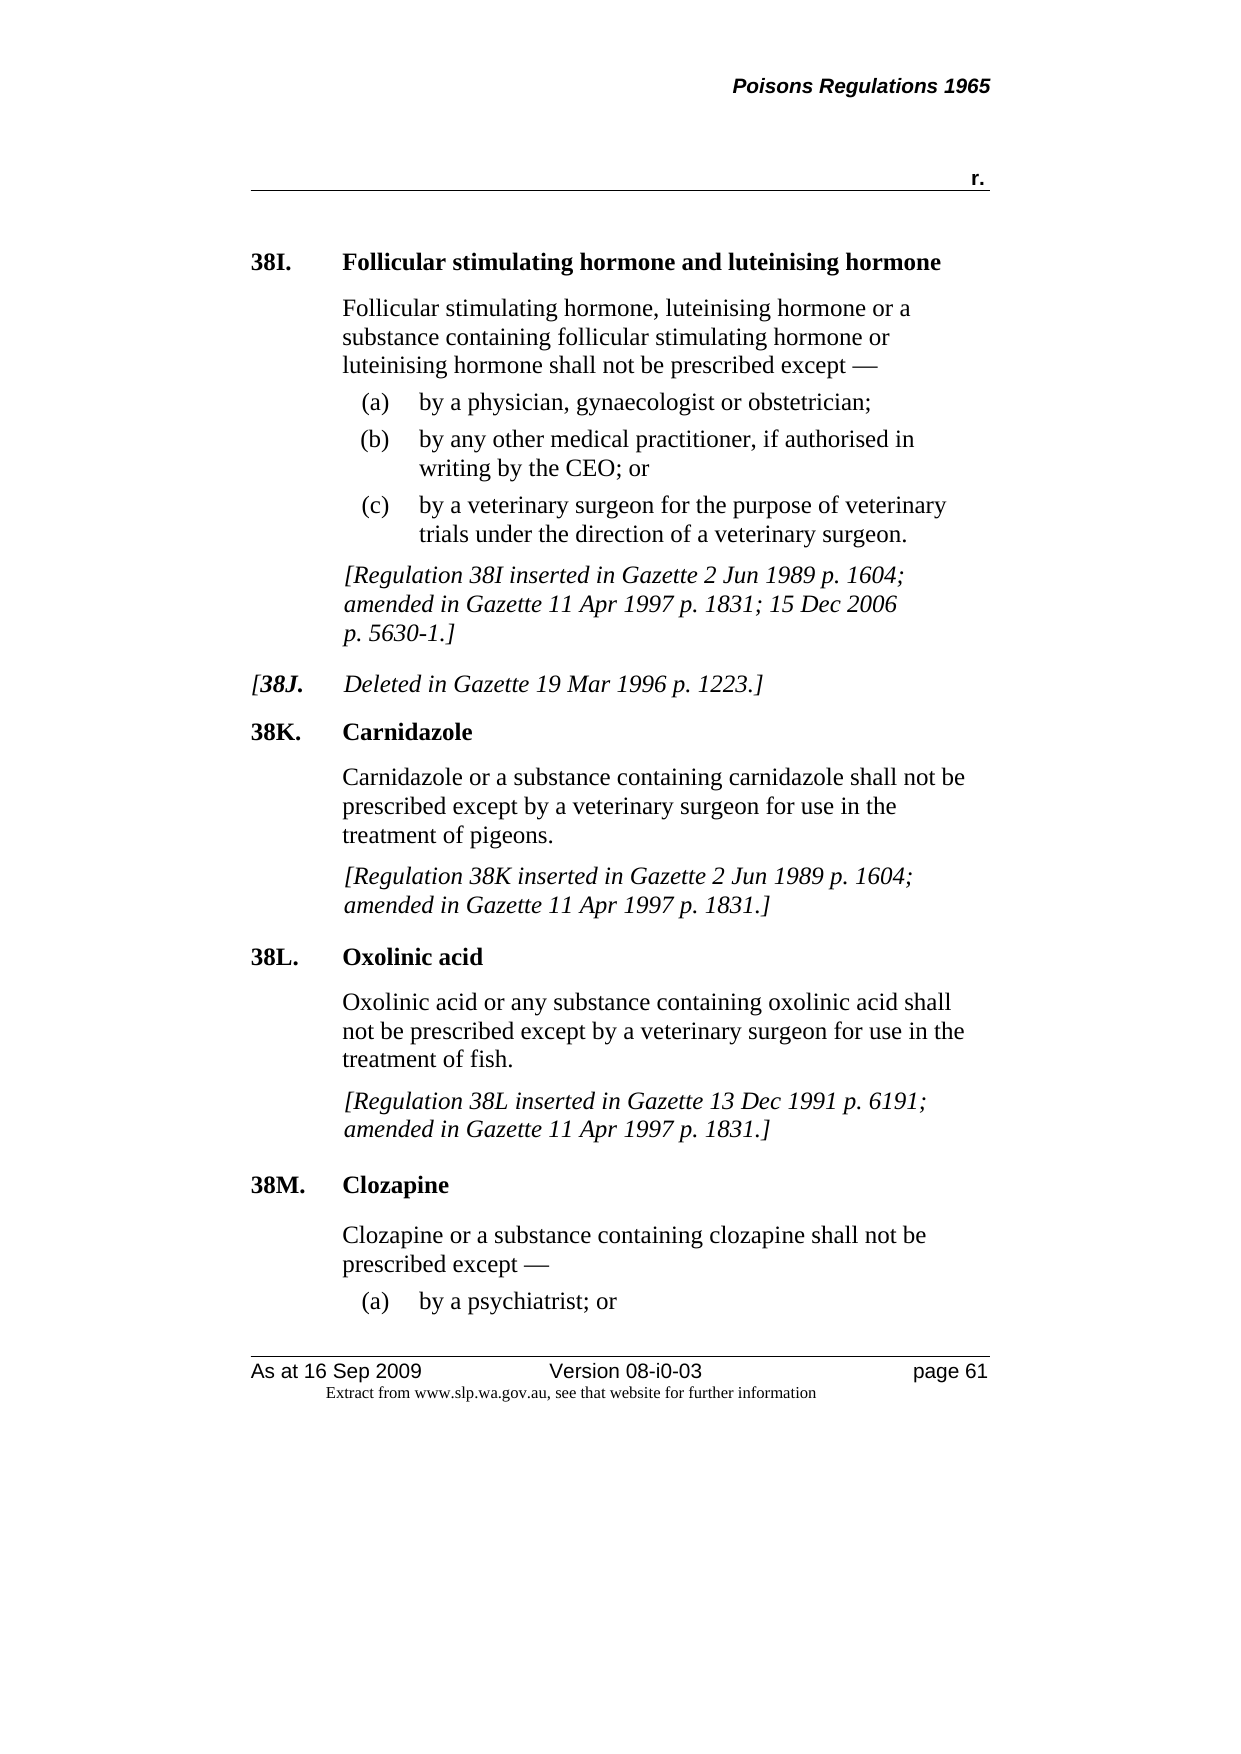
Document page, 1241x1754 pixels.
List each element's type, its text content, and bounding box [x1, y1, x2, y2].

text [Regulation 38I inserted in Gazette 2 Jun 1989 p. 1604; amended in Gazette 11 Apr 1997 p. 1831; 15 Dec 2006 p. 5630-1.] [251, 560, 990, 647]
subtitle 38M. Clozapine [251, 1170, 990, 1199]
text [38J. Deleted in Gazette 19 Mar 1996 p. 1223.] [251, 669, 990, 698]
text Clozapine or a substance containing clozapine shall not be prescribed except — [251, 1220, 990, 1277]
text Carnidazole or a substance containing carnidazole shall not be prescribed except by a veterinary surgeon for use in the treatment of pigeons. [251, 762, 990, 849]
text (a) by a physician, gynaecologist or obstetrician; [251, 387, 990, 416]
text Follicular stimulating hormone, luteinising hormone or a substance containing follicular stimulating hormone or luteinising hormone shall not be prescribed except — [251, 293, 990, 379]
text (c) by a veterinary surgeon for the purpose of veterinary trials under the direction of a veterinary surgeon. [251, 490, 990, 548]
text [Regulation 38L inserted in Gazette 13 Dec 1991 p. 6191; amended in Gazette 11 Apr 1997 p. 1831.] [251, 1086, 990, 1143]
text [Regulation 38K inserted in Gazette 2 Jun 1989 p. 1604; amended in Gazette 11 Apr 1997 p. 1831.] [251, 861, 990, 919]
text Oxolinic acid or any substance containing oxolinic acid shall not be prescribed except by a veterinary surgeon for use in the treatment of fish. [251, 987, 990, 1073]
subtitle 38L. Oxolinic acid [251, 942, 990, 970]
subtitle 38I. Follicular stimulating hormone and luteinising hormone [251, 247, 990, 276]
text (b) by any other medical practitioner, if authorised in writing by the CEO; or [251, 424, 990, 482]
subtitle 38K. Carnidazole [251, 717, 990, 746]
text (a) by a psychiatrist; or [251, 1286, 990, 1314]
